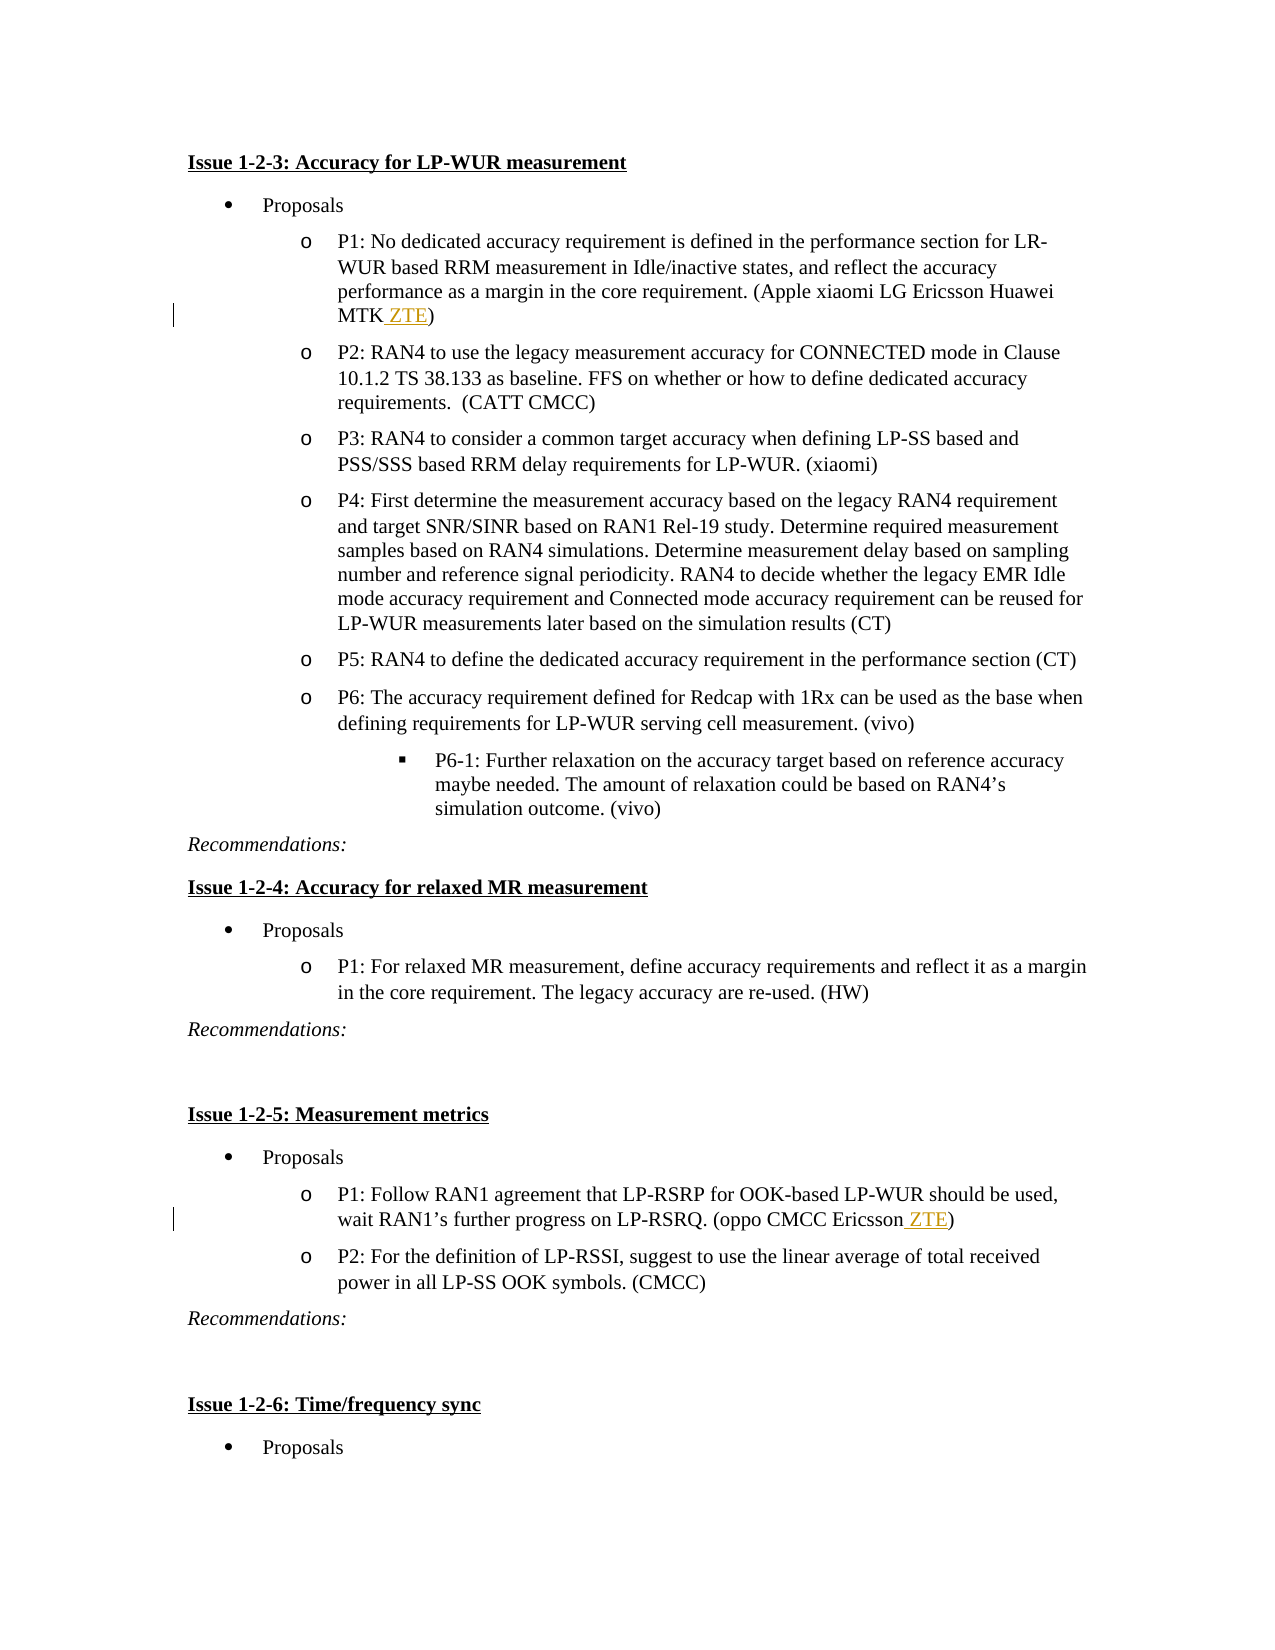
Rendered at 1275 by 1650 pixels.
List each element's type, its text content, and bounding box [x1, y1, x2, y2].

list Proposals [225, 1145, 1087, 1169]
list P1: For relaxed MR measurement, define accuracy requirements and reflect it as a margin in the core requirement. The legacy accuracy are re-used. (HW) [300, 954, 1087, 1004]
list Proposals [225, 918, 1087, 942]
list P2: For the definition of LP-RSSI, suggest to use the linear average of total received power in all LP-SS OOK symbols. (CMCC) [300, 1244, 1087, 1294]
list P1: Follow RAN1 agreement that LP-RSRP for OOK-based LP-WUR should be used, wait RAN1’s further progress on LP-RSRQ. (oppo CMCC Ericsson) [300, 1182, 1087, 1231]
list P1: No dedicated accuracy requirement is defined in the performance section for LR-WUR based RRM measurement in Idle/inactive states, and reflect the accuracy performance as a margin in the core requirement. (Apple xiaomi LG Ericsson Huawei MTK) [300, 229, 1087, 327]
text Recommendations: [187, 1017, 1087, 1041]
text Issue 1-2-6: Time/frequency sync [187, 1392, 1087, 1416]
text Issue 1-2-3: Accuracy for LP-WUR measurement [187, 150, 1087, 174]
list P6-1: Further relaxation on the accuracy target based on reference accuracy maybe needed. The amount of relaxation could be based on RAN4’s simulation outcome. (vivo) [397, 747, 1087, 820]
text Recommendations: [187, 1306, 1087, 1330]
list Proposals [225, 193, 1087, 217]
list Proposals [225, 1435, 1087, 1459]
list P2: RAN4 to use the legacy measurement accuracy for CONNECTED mode in Clause 10.1.2 TS 38.133 as baseline. FFS on whether or how to define dedicated accuracy requirements. (CATT CMCC) [300, 340, 1087, 414]
list P5: RAN4 to define the dedicated accuracy requirement in the performance section (CT) [300, 647, 1087, 673]
list P4: First determine the measurement accuracy based on the legacy RAN4 requirement and target SNR/SINR based on RAN1 Rel-19 study. Determine required measurement samples based on RAN4 simulations. Determine measurement delay based on sampling number and reference signal periodicity. RAN4 to decide whether the legacy EMR Idle mode accuracy requirement and Connected mode accuracy requirement can be reused for LP-WUR measurements later based on the simulation results (CT) [300, 488, 1087, 634]
text Issue 1-2-4: Accuracy for relaxed MR measurement [187, 875, 1087, 899]
list P3: RAN4 to consider a common target accuracy when defining LP-SS based and PSS/SSS based RRM delay requirements for LP-WUR. (xiaomi) [300, 426, 1087, 476]
list P6: The accuracy requirement defined for Redcap with 1Rx can be used as the base when defining requirements for LP-WUR serving cell measurement. (vivo) [300, 685, 1087, 735]
text Issue 1-2-5: Measurement metrics [187, 1102, 1087, 1126]
text Recommendations: [187, 832, 1087, 856]
